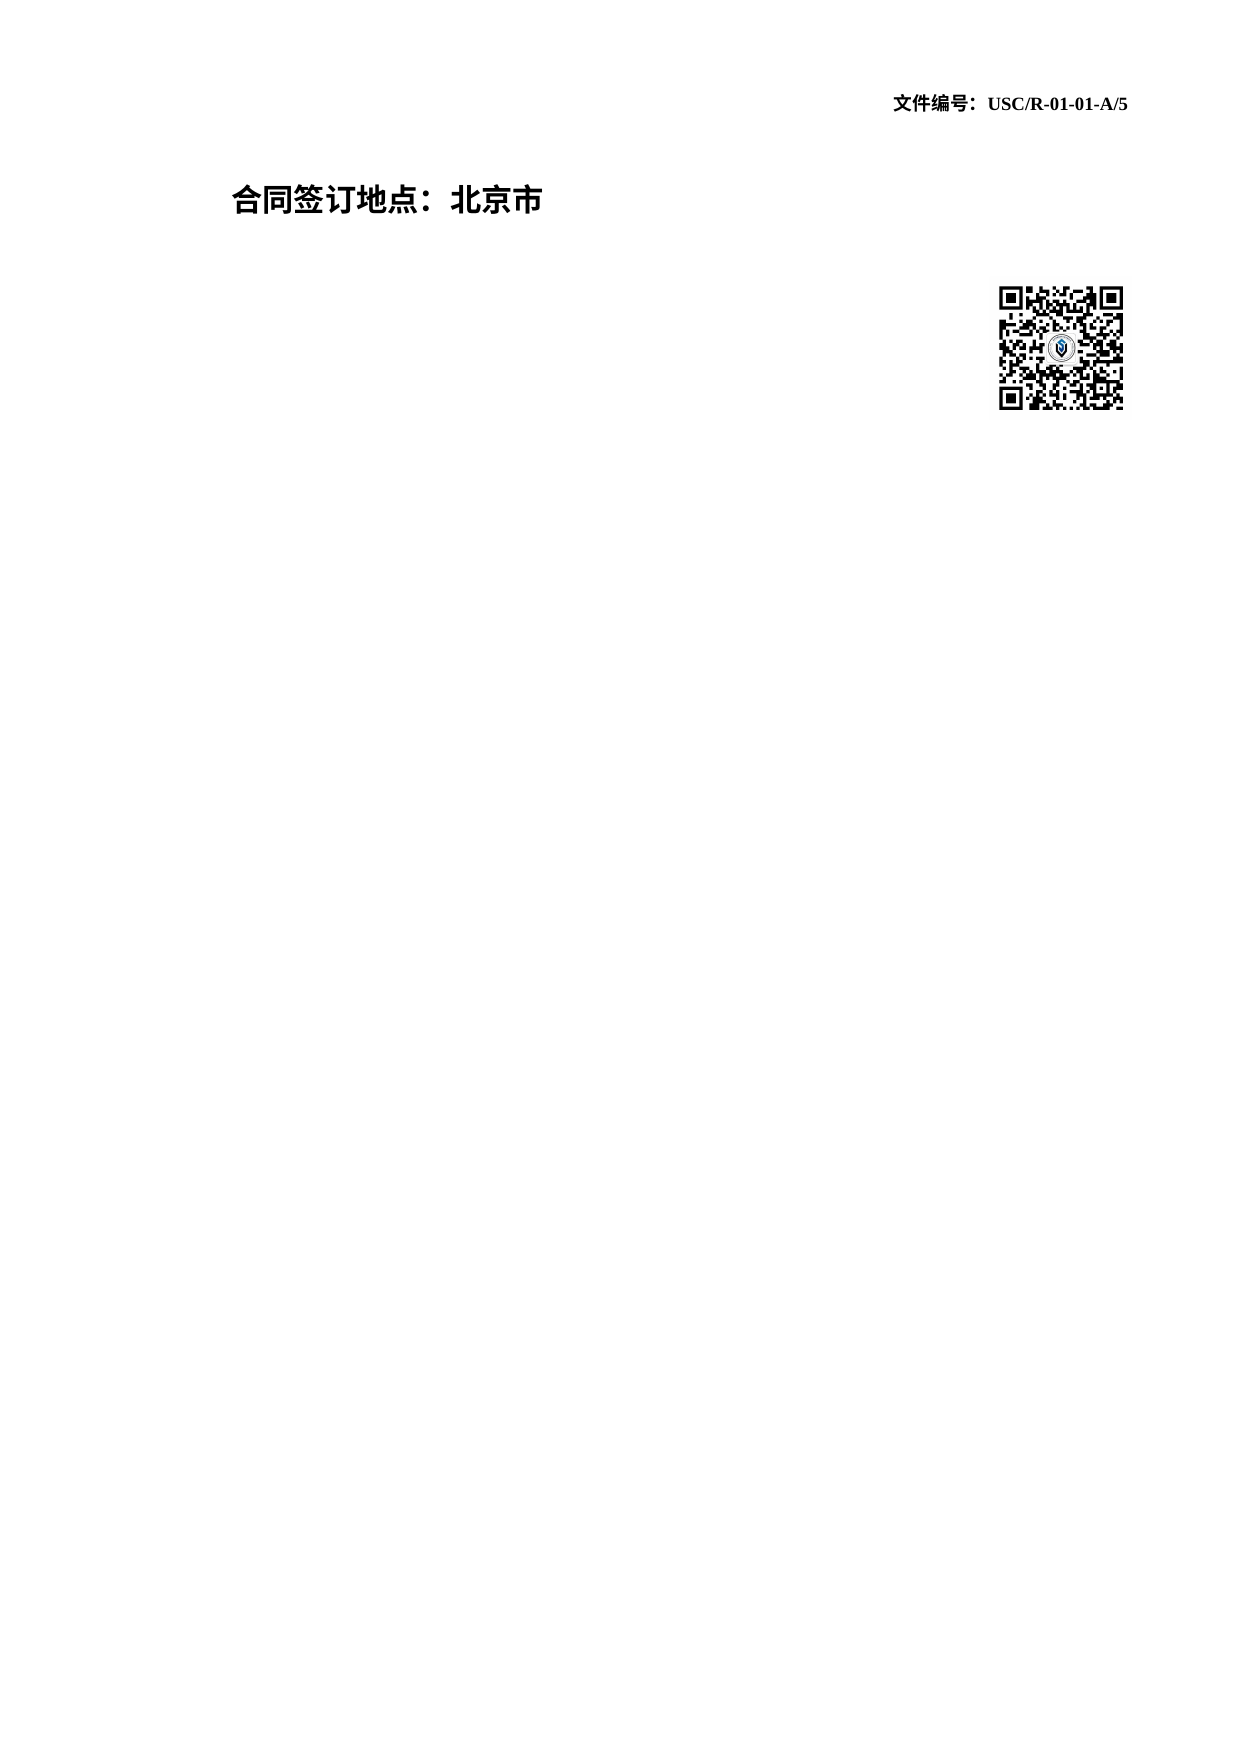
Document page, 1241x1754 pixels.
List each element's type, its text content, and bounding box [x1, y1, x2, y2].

text 合同签订地点：北京市 [112, 164, 1128, 232]
picture [989, 276, 1133, 420]
